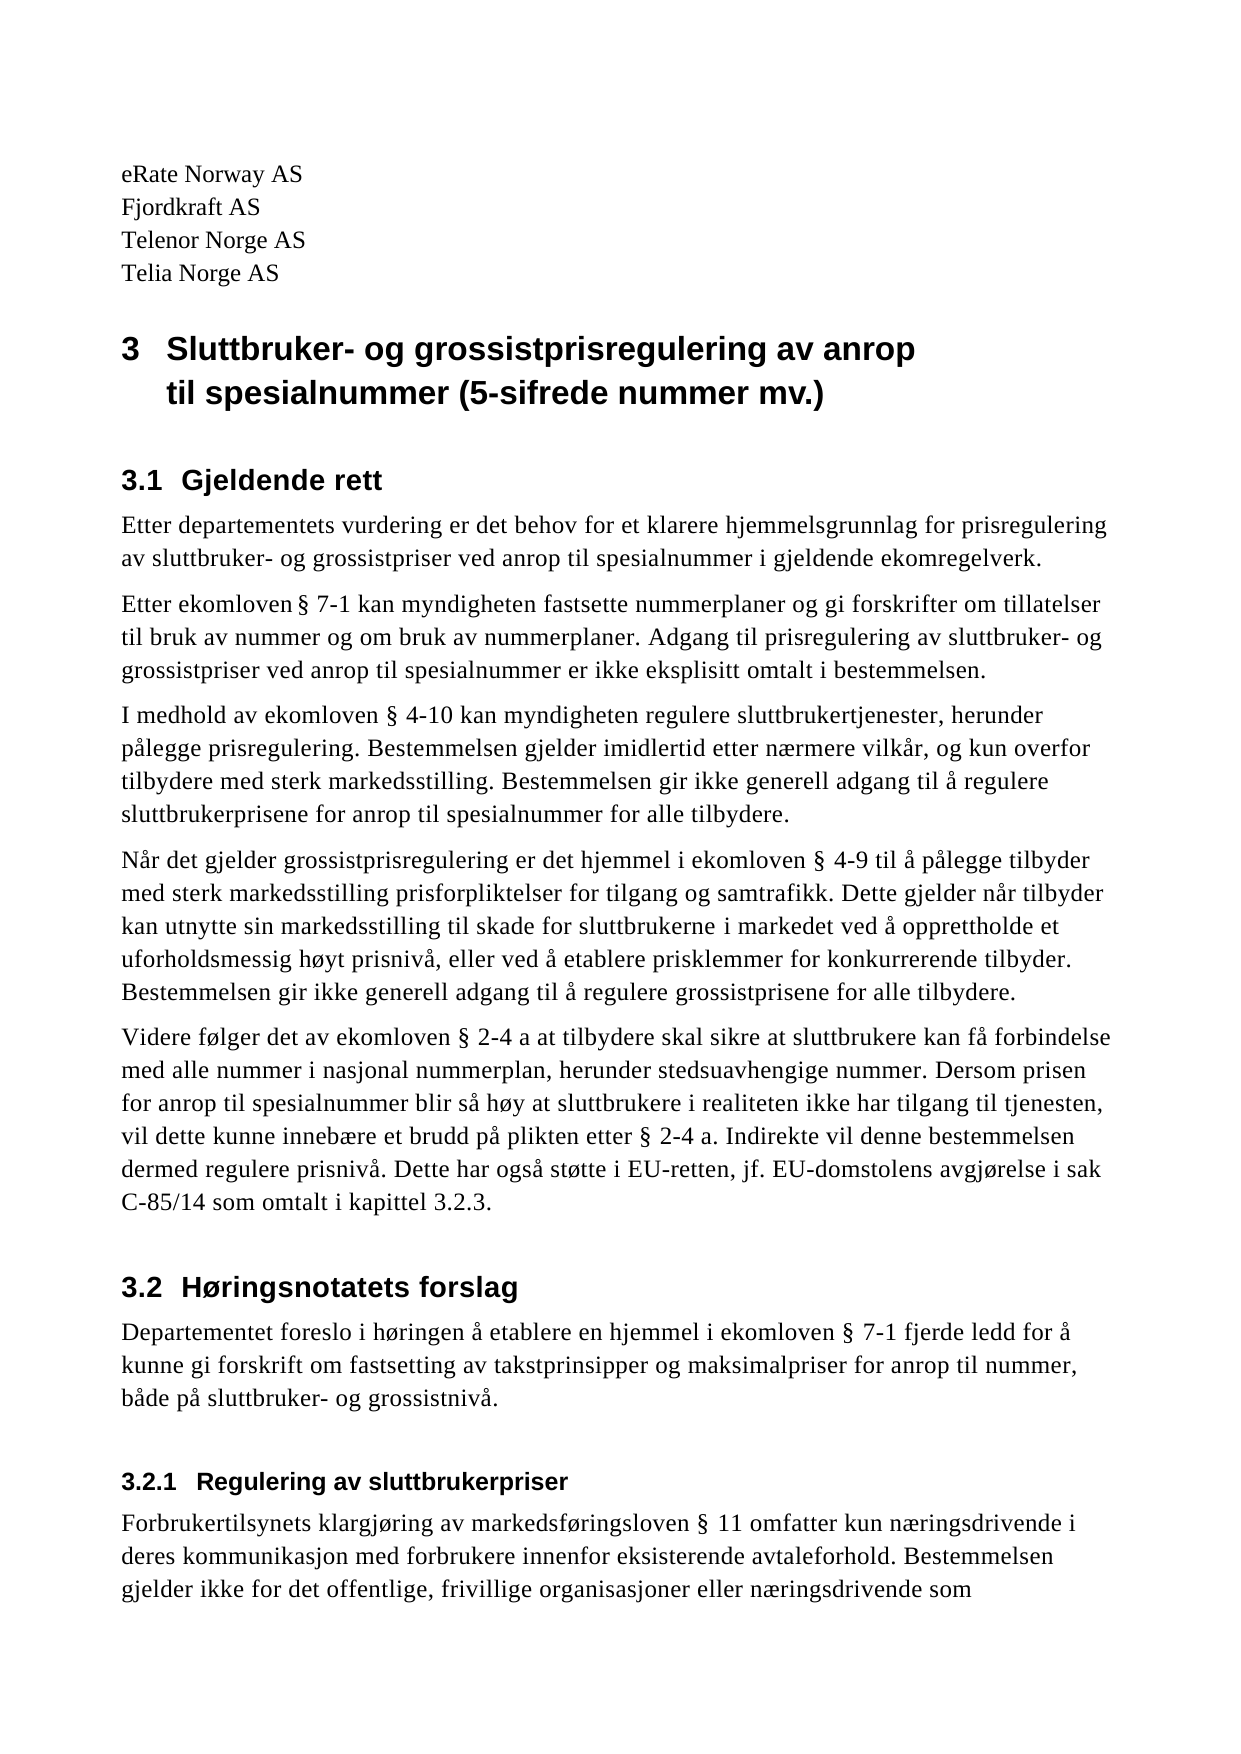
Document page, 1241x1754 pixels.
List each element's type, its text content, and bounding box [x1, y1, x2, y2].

list eRate Norway AS [121, 159, 1119, 188]
text Etter departementets vurdering er det behov for et klarere hjemmelsgrunnlag for prisregulering av sluttbruker- og grossistpriser ved anrop til spesialnummer i gjeldende ekomregelverk. [121, 510, 1119, 572]
list Telia Norge AS [121, 258, 1119, 287]
subtitle Regulering av sluttbrukerpriser [121, 1466, 1119, 1495]
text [121, 1508, 1119, 1603]
text Når det gjelder grossistprisregulering er det hjemmel i ekomloven § 4-9 til å pålegge tilbyder med sterk markedsstilling prisforpliktelser for tilgang og samtrafikk. Dette gjelder når tilbyder kan utnytte sin markedsstilling til skade for sluttbrukerne​ i markedet ved å opprettholde et uforholdsmessig høyt prisnivå, eller ved å etablere prisklemmer for konkurrerende tilbyder. Bestemmelsen gir ikke generell adgang til å regulere grossistprisene for alle tilbydere. [121, 845, 1119, 1006]
subtitle Høringsnotatets forslag [121, 1271, 1119, 1304]
text Videre følger det av ekomloven § 2-4 a at tilbydere skal sikre at sluttbrukere kan få forbindelse med alle nummer i nasjonal nummerplan, herunder stedsuavhengige nummer. Dersom prisen for anrop til spesialnummer blir så høy at sluttbrukere i realiteten ikke har tilgang til tjenesten, vil dette kunne innebære et brudd på plikten etter § 2-4 a. Indirekte vil denne bestemmelsen dermed regulere prisnivå. Dette har også støtte i EU-retten, jf. EU-domstolens avgjørelse i sak C-85/14 som omtalt i kapittel 3.2.3. [121, 1022, 1119, 1216]
text Etter ekomloven § 7-1 kan myndigheten fastsette nummerplaner og gi forskrifter om tillatelser til bruk av nummer og om bruk av nummerplaner. Adgang til prisregulering av sluttbruker- og grossistpriser ved anrop til spesialnummer er ikke eksplisitt omtalt i bestemmelsen. [121, 589, 1119, 683]
subtitle Gjeldende rett [121, 463, 1119, 497]
text Departementet foreslo i høringen å etablere en hjemmel i ekomloven § 7-1 fjerde ledd for å kunne gi forskrift om fastsetting av takstprinsipper og maksimalpriser for anrop til nummer, både på sluttbruker- og grossistnivå. [121, 1317, 1119, 1412]
text I medhold av ekomloven § 4-10 kan myndigheten regulere sluttbrukertjenester, herunder pålegge prisregulering. Bestemmelsen gjelder imidlertid etter nærmere vilkår, og kun overfor tilbydere med sterk markedsstilling. Bestemmelsen gir ikke generell adgang til å regulere sluttbrukerprisene for anrop til spesialnummer for alle tilbydere. [121, 700, 1119, 828]
subtitle Sluttbruker- og grossistprisregulering av anrop til spesialnummer (5-sifrede nummer mv.) [121, 329, 1119, 412]
list Telenor Norge AS [121, 226, 1119, 254]
list Fjordkraft AS [121, 192, 1119, 221]
